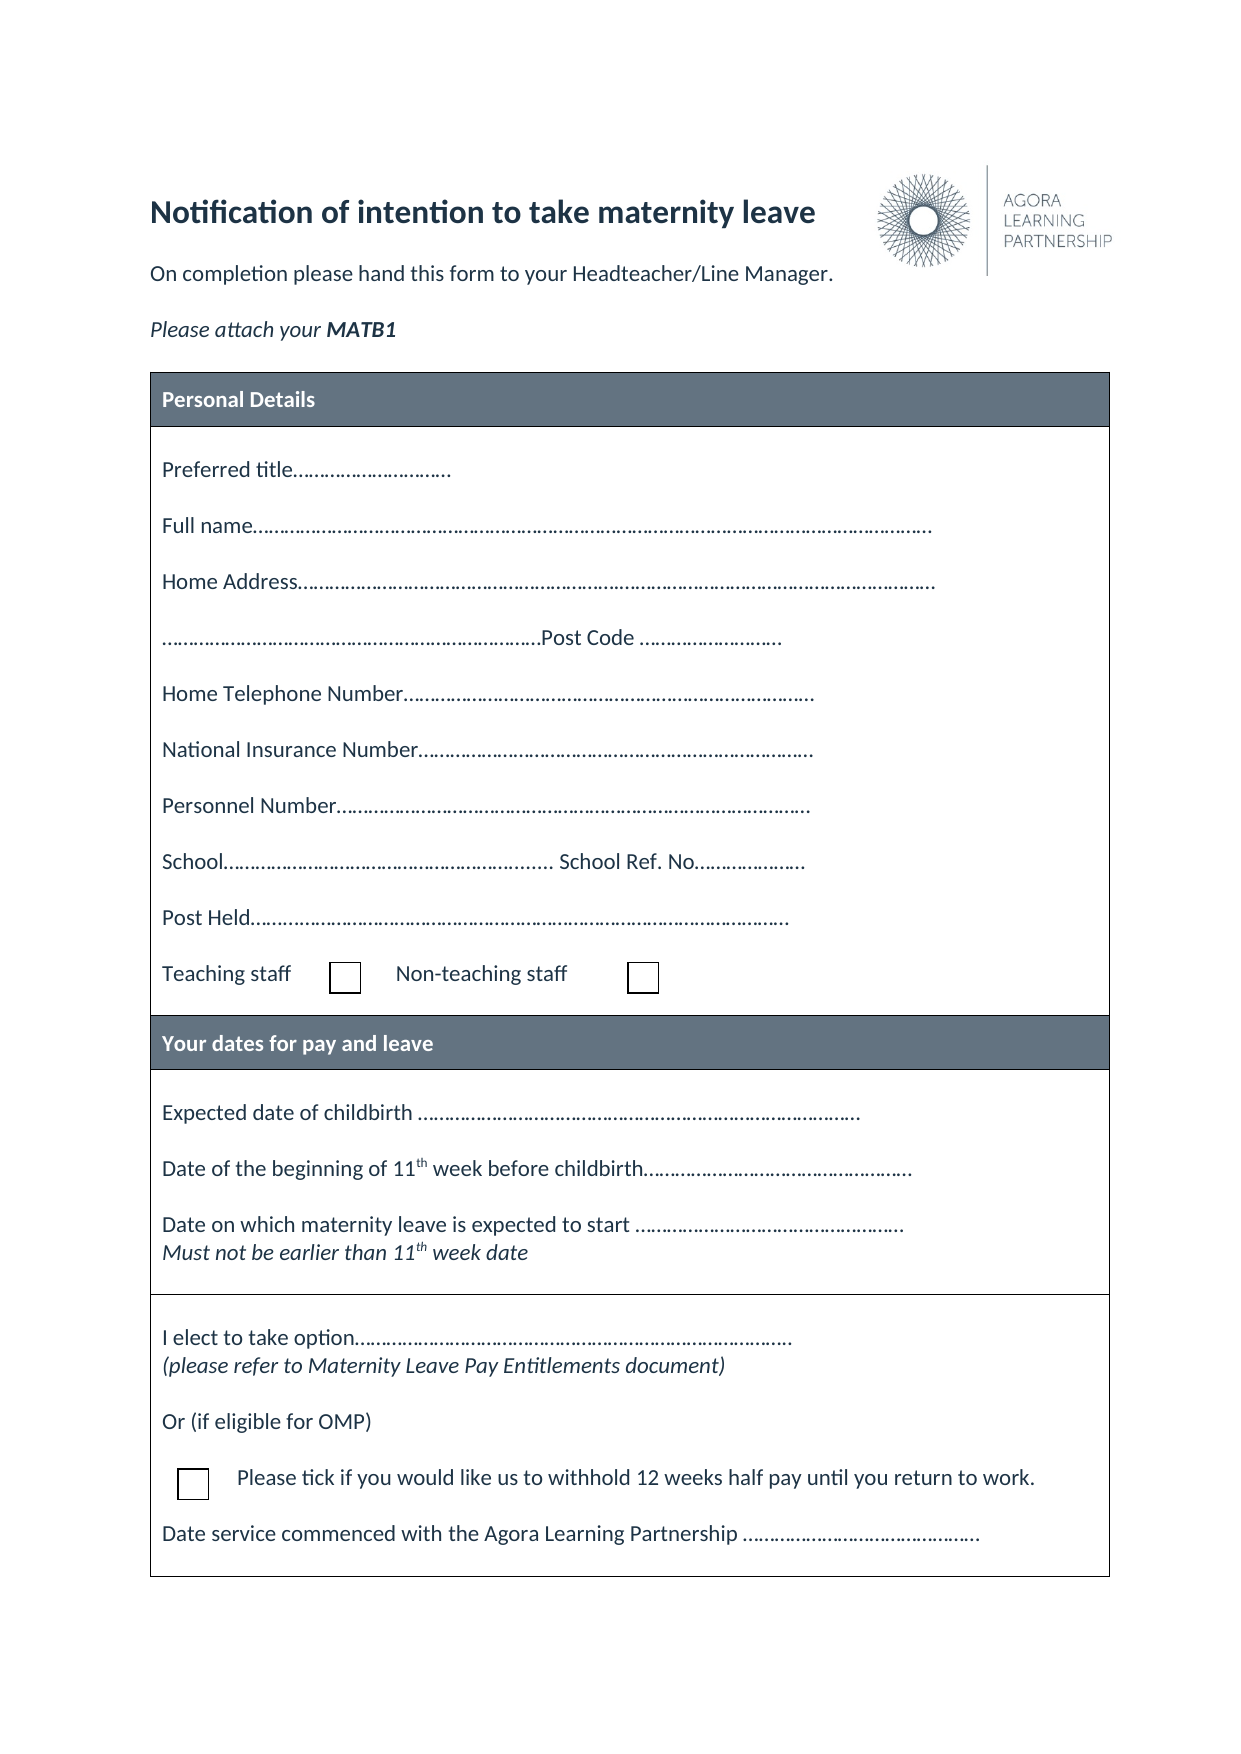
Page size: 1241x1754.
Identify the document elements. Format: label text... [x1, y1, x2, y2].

table_cell Preferred title………………………… Full name………………………………………………………………………………………………………………… Home Address…………………………………………………….…………………………………………………… ………………………………………………………………Post Code ……………………… Home Telephone Number…………………………………………………………………… National Insurance Number………………………………………………………………… Personnel Number……………………………………………………………………………… School………………………………………………........ School Ref. No………………… Post Held……...………………………………………………………………………………… Teaching staff Non-teaching staff [151, 427, 1109, 1015]
table_header Personal Details [151, 373, 1109, 426]
table_cell Expected date of childbirth ………………………………………………………………………… Date of the beginning of 11th week before childbirth…………………………………………… Date on which maternity leave is expected to start …………………………………………… Must not be earlier than 11th week date [151, 1070, 1109, 1294]
picture [857, 150, 1126, 287]
text Please attach your MATB1 [150, 316, 1090, 343]
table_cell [151, 1295, 1109, 1576]
text Notification of intention to take maternity leave [150, 191, 857, 231]
text On completion please hand this form to your Headteacher/Line Manager. [150, 259, 857, 287]
table_cell Your dates for pay and leave [151, 1016, 1109, 1069]
